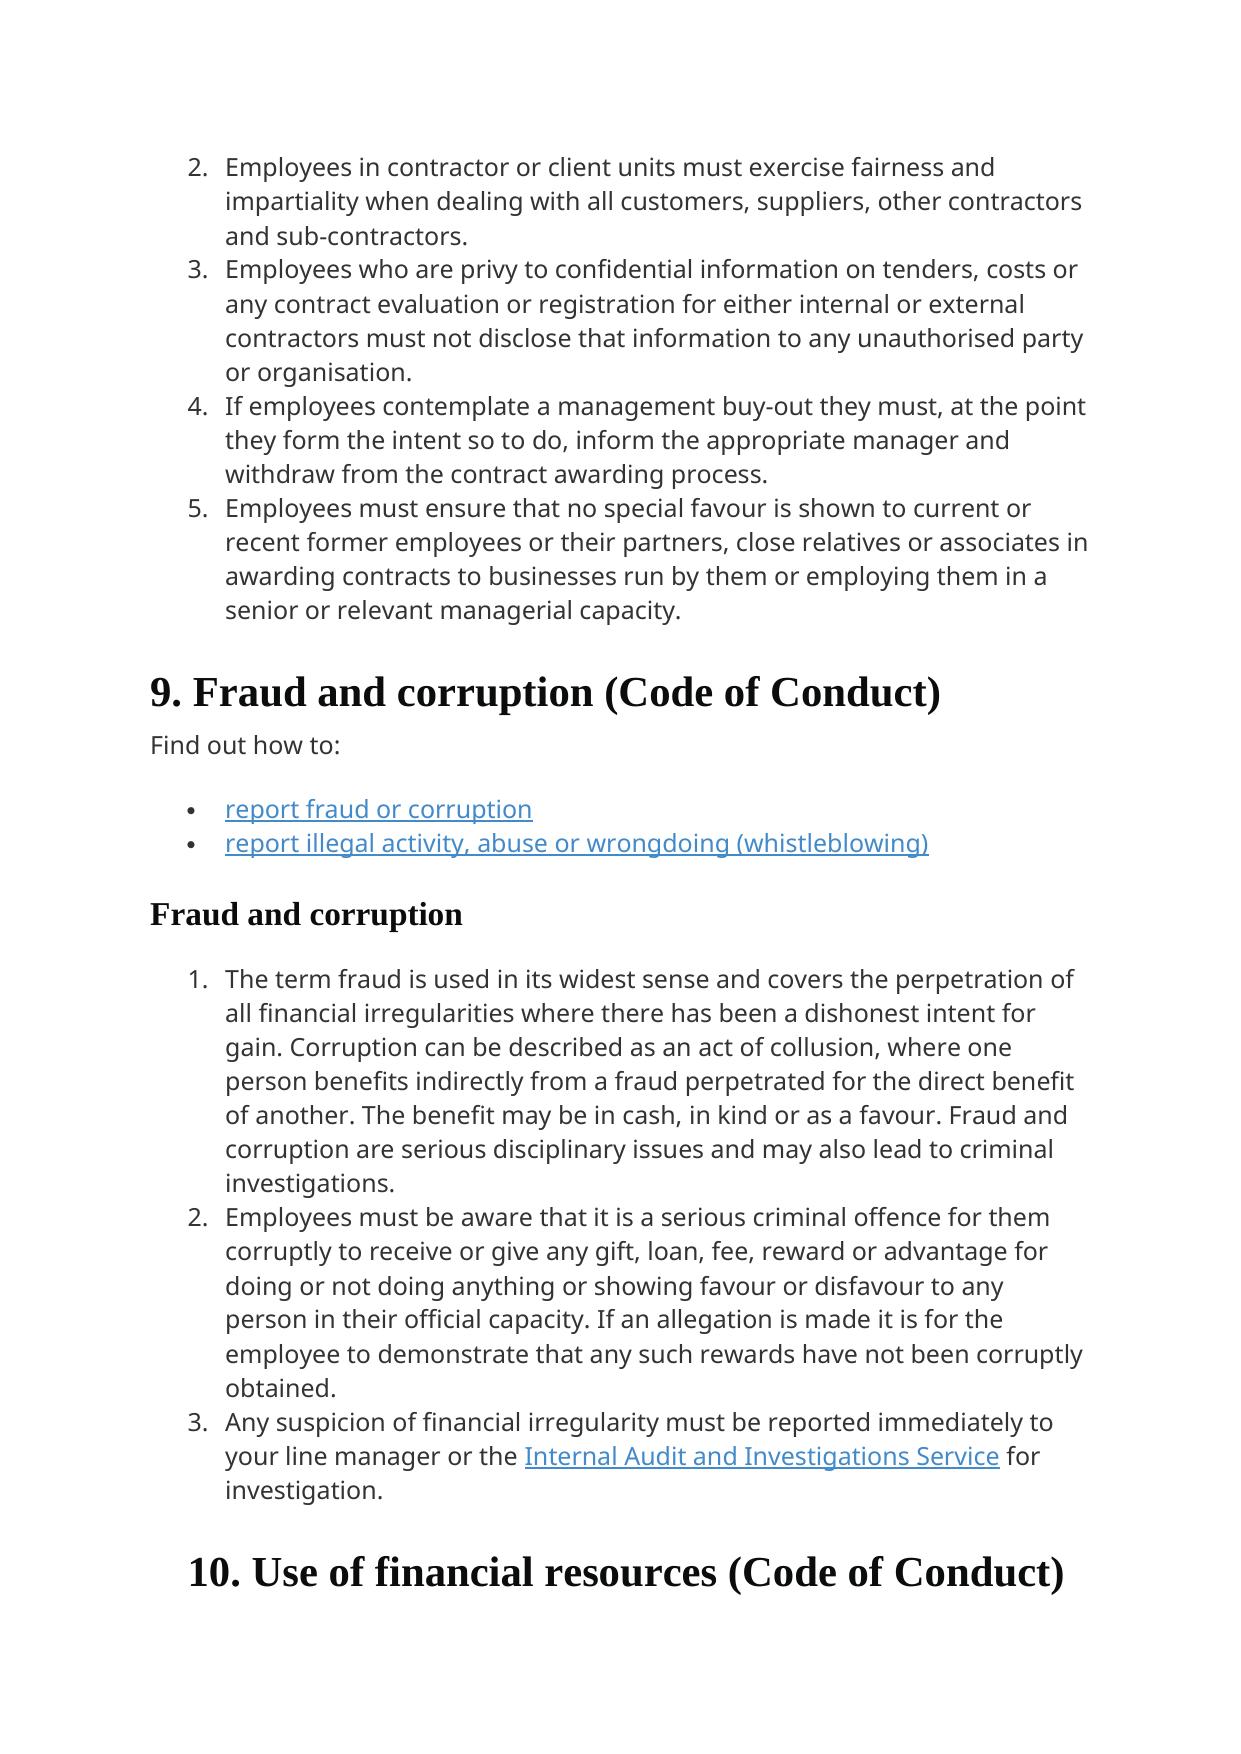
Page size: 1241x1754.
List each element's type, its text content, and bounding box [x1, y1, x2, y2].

list Employees must be aware that it is a serious criminal offence for them corruptly to receive or give any gift, loan, fee, reward or advantage for doing or not doing anything or showing favour or disfavour to any person in their official capacity. If an allegation is made it is for the employee to demonstrate that any such rewards have not been corruptly obtained. [187, 1200, 1090, 1404]
list report illegal activity, abuse or wrongdoing (whistleblowing) [187, 825, 1090, 859]
list Any suspicion of financial irregularity must be reported immediately to your line manager or the Internal Audit and Investigations Service for investigation. [187, 1404, 1090, 1507]
list The term fraud is used in its widest sense and covers the perpetration of all financial irregularities where there has been a dishonest intent for gain. Corruption can be described as an act of collusion, where one person benefits indirectly from a fraud perpetrated for the direct benefit of another. The benefit may be in cash, in kind or as a favour. Fraud and corruption are serious disciplinary issues and may also lead to criminal investigations. [187, 962, 1090, 1200]
list report fraud or corruption [187, 791, 1090, 825]
text 9. Fraud and corruption (Code of Conduct) [150, 656, 1090, 716]
list Employees who are privy to confidential information on tenders, costs or any contract evaluation or registration for either internal or external contractors must not disclose that information to any unauthorised party or organisation. [187, 252, 1090, 388]
text Fraud and corruption [150, 888, 1090, 932]
list Employees must ensure that no special favour is shown to current or recent former employees or their partners, close relatives or associates in awarding contracts to businesses run by them or employing them in a senior or relevant managerial capacity. [187, 491, 1090, 627]
list Employees in contractor or client units must exercise fairness and impartiality when dealing with all customers, suppliers, other contractors and sub-contractors. [187, 150, 1090, 252]
list If employees contemplate a management buy-out they must, at the point they form the intent so to do, inform the appropriate manager and withdraw from the contract awarding process. [187, 388, 1090, 491]
text Find out how to: [150, 728, 1090, 762]
subtitle 10. Use of financial resources (Code of Conduct) [187, 1536, 1090, 1595]
